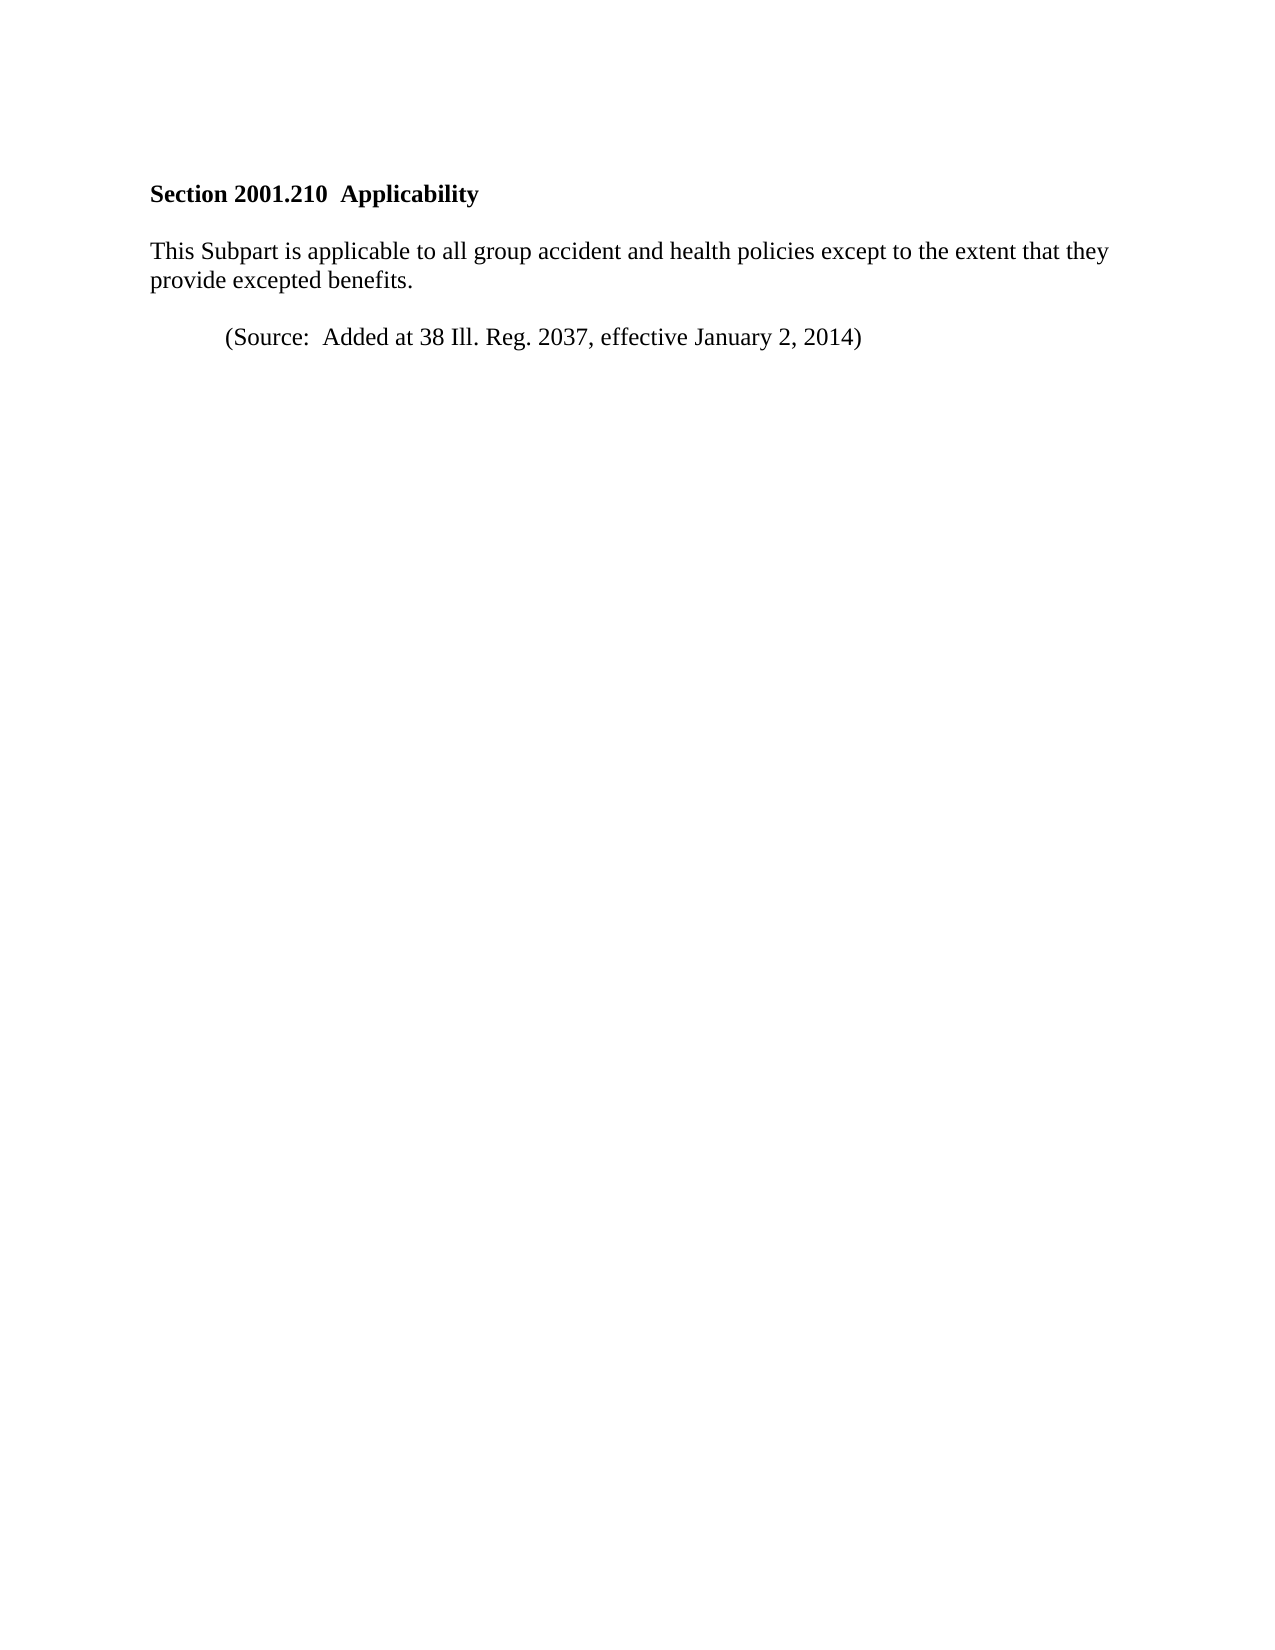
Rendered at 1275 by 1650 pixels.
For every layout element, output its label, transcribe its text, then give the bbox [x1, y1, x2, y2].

text This Subpart is applicable to all group accident and health policies except to the extent that they provide excepted benefits. [150, 236, 1125, 294]
text Section 2001.210 Applicability [150, 179, 1125, 207]
text (Source: Added at 38 Ill. Reg. 2037, effective January 2, 2014) [225, 322, 1125, 351]
